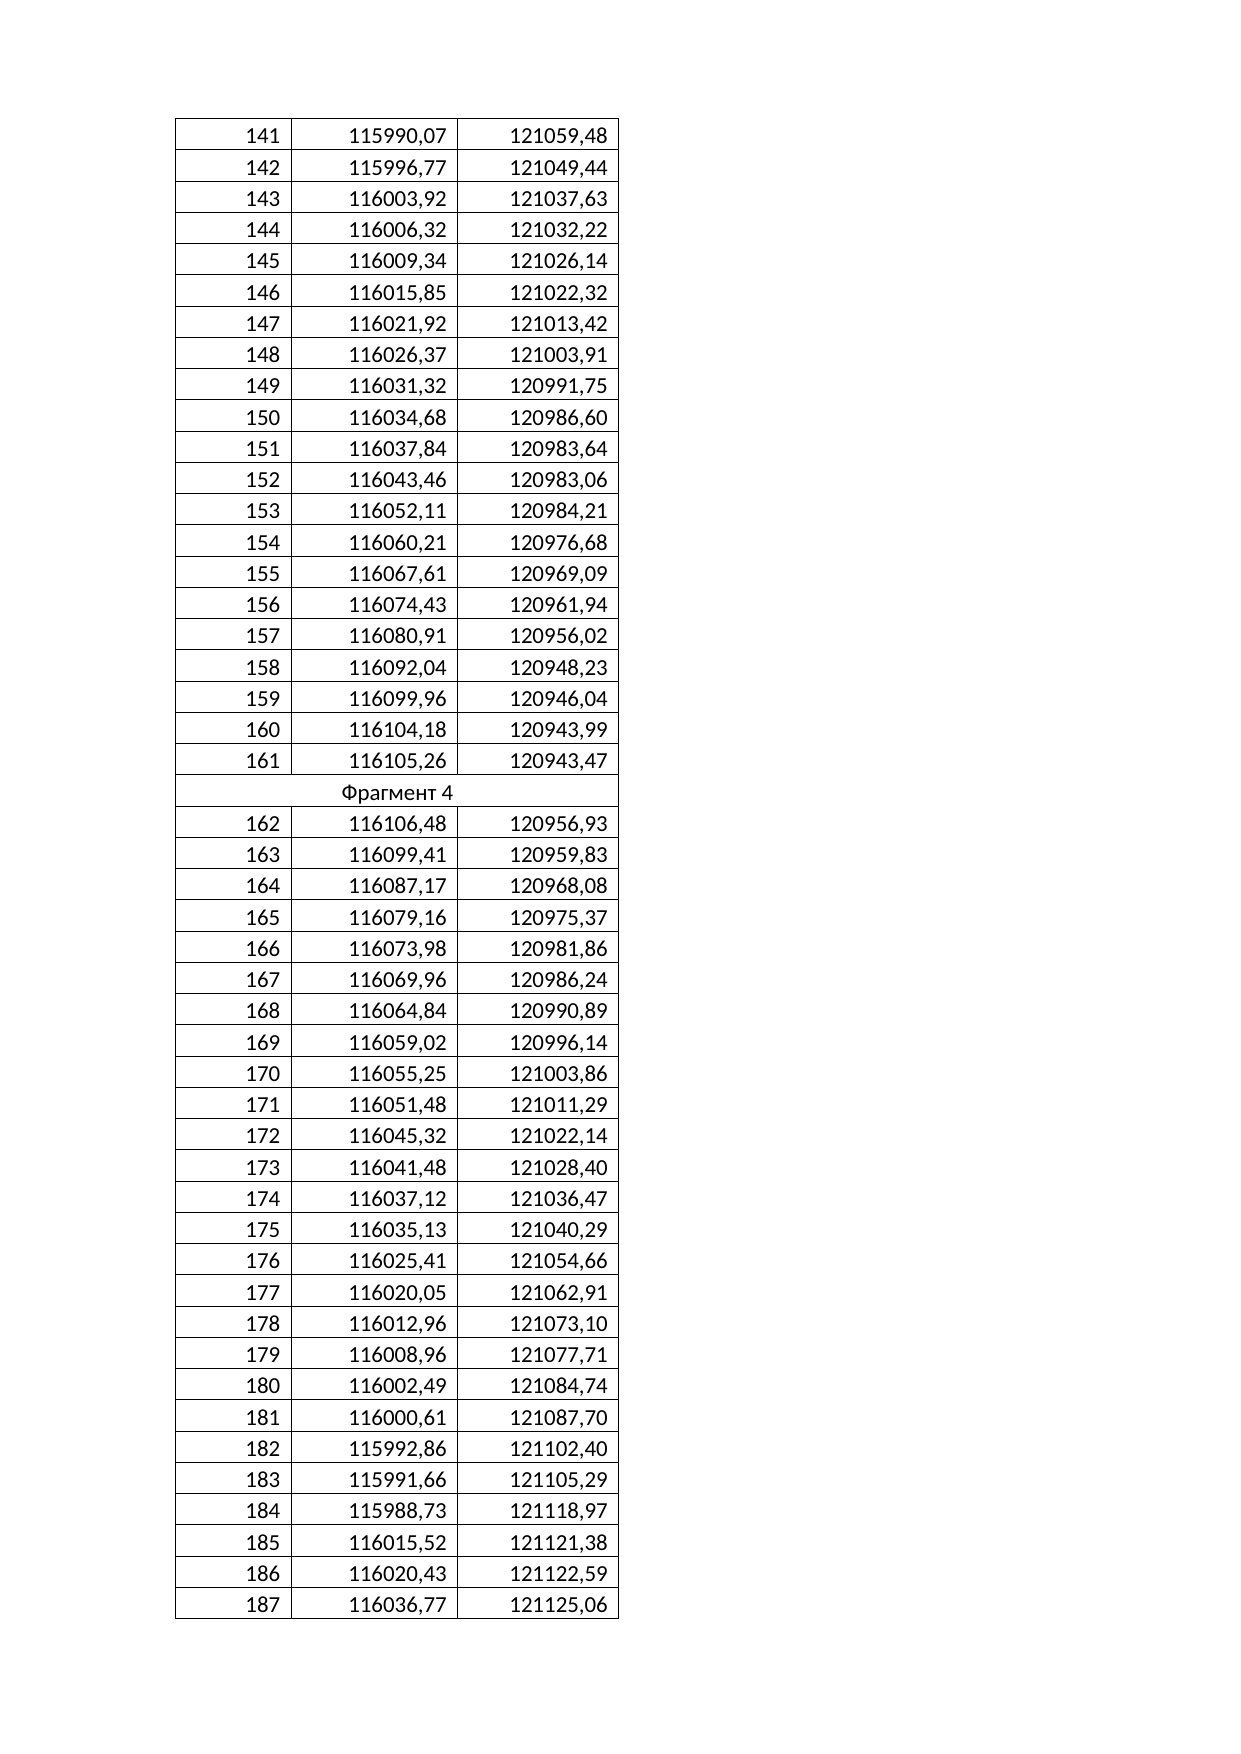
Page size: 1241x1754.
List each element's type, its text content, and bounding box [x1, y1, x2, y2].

table_cell 143 [176, 182, 291, 212]
table_cell 177 [176, 1275, 291, 1306]
table_cell 160 [176, 713, 291, 743]
table_cell 157 [176, 619, 291, 649]
table_cell 182 [176, 1432, 291, 1462]
table_cell 141 [176, 119, 291, 149]
table_cell 116036,77 [292, 1588, 457, 1618]
table_cell 116079,16 [292, 900, 457, 931]
table_cell 183 [176, 1463, 291, 1493]
table_cell 120986,24 [458, 963, 618, 993]
table_cell 170 [176, 1057, 291, 1087]
table_cell 116105,26 [292, 744, 457, 774]
table_cell 121122,59 [458, 1557, 618, 1587]
table_cell 121121,38 [458, 1525, 618, 1556]
table_cell 120948,23 [458, 650, 618, 681]
table_cell 116034,68 [292, 400, 457, 431]
table_cell Фрагмент 4 [176, 775, 618, 806]
table_cell 116099,41 [292, 838, 457, 868]
table_cell 171 [176, 1088, 291, 1118]
table_cell 187 [176, 1588, 291, 1618]
table_cell 116043,46 [292, 463, 457, 493]
table_cell 116002,49 [292, 1369, 457, 1399]
table_cell 186 [176, 1557, 291, 1587]
table_cell 168 [176, 994, 291, 1024]
table_cell 173 [176, 1150, 291, 1181]
table_cell 116060,21 [292, 525, 457, 556]
table_cell 115988,73 [292, 1494, 457, 1524]
table_cell 146 [176, 275, 291, 306]
table_cell 116087,17 [292, 869, 457, 899]
table_cell 121022,14 [458, 1119, 618, 1149]
table_cell 150 [176, 400, 291, 431]
table_cell 116026,37 [292, 338, 457, 368]
table_cell 178 [176, 1307, 291, 1337]
table_cell 115991,66 [292, 1463, 457, 1493]
table_cell 116031,32 [292, 369, 457, 399]
table_cell 120943,47 [458, 744, 618, 774]
table_cell 116073,98 [292, 932, 457, 962]
table_cell 116067,61 [292, 557, 457, 587]
table_cell 166 [176, 932, 291, 962]
table_cell 121087,70 [458, 1400, 618, 1431]
table_cell 116064,84 [292, 994, 457, 1024]
table_cell 116099,96 [292, 682, 457, 712]
table_cell 116037,12 [292, 1182, 457, 1212]
table_cell 120975,37 [458, 900, 618, 931]
table_cell 172 [176, 1119, 291, 1149]
table_cell 121028,40 [458, 1150, 618, 1181]
table_cell 115996,77 [292, 150, 457, 181]
table_cell 163 [176, 838, 291, 868]
table_cell 121073,10 [458, 1307, 618, 1337]
table_cell 120991,75 [458, 369, 618, 399]
table_cell 165 [176, 900, 291, 931]
table_cell 116020,43 [292, 1557, 457, 1587]
table_cell 121037,63 [458, 182, 618, 212]
table_cell 116106,48 [292, 807, 457, 837]
table_cell 147 [176, 307, 291, 337]
table_cell 120983,64 [458, 432, 618, 462]
table_cell 176 [176, 1244, 291, 1274]
table_cell 181 [176, 1400, 291, 1431]
table_cell 151 [176, 432, 291, 462]
table_cell 121036,47 [458, 1182, 618, 1212]
table_cell 116015,52 [292, 1525, 457, 1556]
table_cell 121032,22 [458, 213, 618, 243]
table_cell 120983,06 [458, 463, 618, 493]
table_cell 116009,34 [292, 244, 457, 274]
table_cell 120959,83 [458, 838, 618, 868]
table_cell 121013,42 [458, 307, 618, 337]
table_cell 121003,91 [458, 338, 618, 368]
table_cell 116003,92 [292, 182, 457, 212]
table_cell 116012,96 [292, 1307, 457, 1337]
table_cell 116080,91 [292, 619, 457, 649]
table_cell 121011,29 [458, 1088, 618, 1118]
table_cell 121059,48 [458, 119, 618, 149]
table_cell 120961,94 [458, 588, 618, 618]
table_cell 121022,32 [458, 275, 618, 306]
table_cell 116006,32 [292, 213, 457, 243]
table_cell 121054,66 [458, 1244, 618, 1274]
table_cell 116069,96 [292, 963, 457, 993]
table_cell 148 [176, 338, 291, 368]
table_cell 120946,04 [458, 682, 618, 712]
table_cell 121049,44 [458, 150, 618, 181]
table_cell 116059,02 [292, 1025, 457, 1056]
table_cell 116008,96 [292, 1338, 457, 1368]
table_cell 167 [176, 963, 291, 993]
table_cell 164 [176, 869, 291, 899]
table_cell 120956,93 [458, 807, 618, 837]
table_cell 115992,86 [292, 1432, 457, 1462]
table_cell 116000,61 [292, 1400, 457, 1431]
table_cell 116092,04 [292, 650, 457, 681]
table_cell 121118,97 [458, 1494, 618, 1524]
table_cell 120956,02 [458, 619, 618, 649]
table_cell 120981,86 [458, 932, 618, 962]
table_cell 120984,21 [458, 494, 618, 524]
table_cell 116020,05 [292, 1275, 457, 1306]
table_cell 116074,43 [292, 588, 457, 618]
table_cell 116045,32 [292, 1119, 457, 1149]
table_cell 142 [176, 150, 291, 181]
table_cell 174 [176, 1182, 291, 1212]
table_cell 116055,25 [292, 1057, 457, 1087]
table_cell 121040,29 [458, 1213, 618, 1243]
table_cell 116104,18 [292, 713, 457, 743]
table_cell 116025,41 [292, 1244, 457, 1274]
table_cell 179 [176, 1338, 291, 1368]
table_cell 120968,08 [458, 869, 618, 899]
table_cell 149 [176, 369, 291, 399]
table_cell 116052,11 [292, 494, 457, 524]
table_cell 121026,14 [458, 244, 618, 274]
table_cell 116035,13 [292, 1213, 457, 1243]
table_cell 121003,86 [458, 1057, 618, 1087]
table_cell 116021,92 [292, 307, 457, 337]
table_cell 155 [176, 557, 291, 587]
table_cell 185 [176, 1525, 291, 1556]
table_cell 145 [176, 244, 291, 274]
table_cell 115990,07 [292, 119, 457, 149]
table_cell 120943,99 [458, 713, 618, 743]
table_cell 156 [176, 588, 291, 618]
table_cell 175 [176, 1213, 291, 1243]
table_cell 120996,14 [458, 1025, 618, 1056]
table_cell 152 [176, 463, 291, 493]
table_cell 158 [176, 650, 291, 681]
table_cell 161 [176, 744, 291, 774]
table_cell 120990,89 [458, 994, 618, 1024]
table_cell 120976,68 [458, 525, 618, 556]
table_cell 120969,09 [458, 557, 618, 587]
table_cell 120986,60 [458, 400, 618, 431]
table_cell 144 [176, 213, 291, 243]
table_cell 159 [176, 682, 291, 712]
table_cell 116051,48 [292, 1088, 457, 1118]
table_cell 184 [176, 1494, 291, 1524]
table_cell 121125,06 [458, 1588, 618, 1618]
table_cell 121062,91 [458, 1275, 618, 1306]
table_cell 121102,40 [458, 1432, 618, 1462]
table_cell 121077,71 [458, 1338, 618, 1368]
table_cell 162 [176, 807, 291, 837]
table_cell 116015,85 [292, 275, 457, 306]
table_cell 116037,84 [292, 432, 457, 462]
table_cell 180 [176, 1369, 291, 1399]
table_cell 121105,29 [458, 1463, 618, 1493]
table_cell 116041,48 [292, 1150, 457, 1181]
table_cell 169 [176, 1025, 291, 1056]
table_cell 153 [176, 494, 291, 524]
table_cell 154 [176, 525, 291, 556]
table_cell 121084,74 [458, 1369, 618, 1399]
